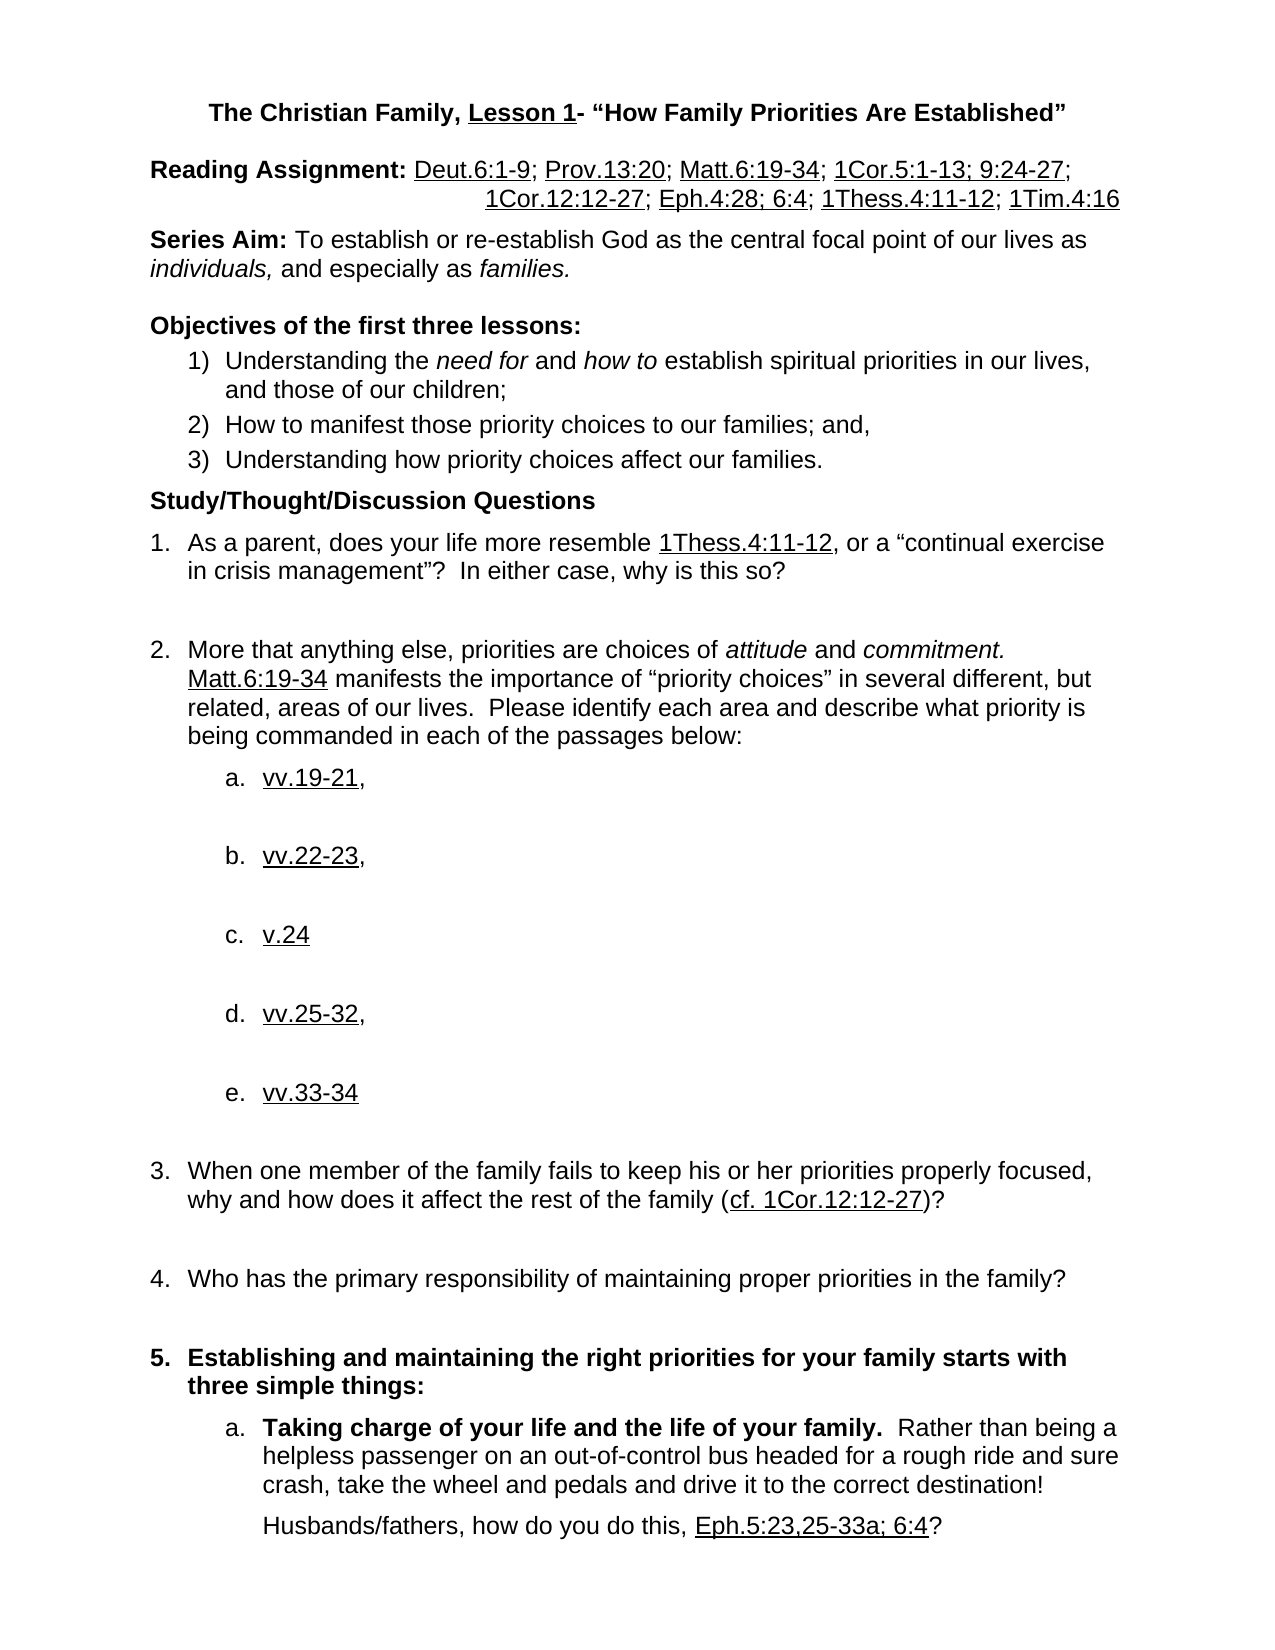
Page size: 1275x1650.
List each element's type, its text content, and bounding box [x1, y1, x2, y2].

text Reading Assignment: Deut.6:1-9; Prov.13:20; Matt.6:19-34; 1Cor.5:1-13; 9:24-27; 1Cor.12:12-27; Eph.4:28; 6:4; 1Thess.4:11-12; 1Tim.4:16 [150, 155, 1125, 212]
list vv.25-32, [225, 999, 1125, 1027]
list More that anything else, priorities are choices of attitude and commitment. Matt.6:19-34 manifests the importance of “priority choices” in several different, but related, areas of our lives. Please identify each area and describe what priority is being commanded in each of the passages below: [150, 635, 1125, 750]
text Series Aim: To establish or re-establish God as the central focal point of our lives as individuals, and especially as families. [150, 225, 1125, 282]
text Husbands/fathers, how do you do this, Eph.5:23,25-33a; 6:4? [262, 1511, 1125, 1540]
text The Christian Family, Lesson 1- “How Family Priorities Are Established” [150, 97, 1125, 126]
list vv.19-21, [225, 762, 1125, 791]
list Understanding how priority choices affect our families. [187, 445, 1125, 474]
list When one member of the family fails to keep his or her priorities properly focused, why and how does it affect the rest of the family (cf. 1Cor.12:12-27)? [150, 1156, 1125, 1214]
list Who has the primary responsibility of maintaining proper priorities in the family? [150, 1264, 1125, 1292]
list vv.22-23, [225, 841, 1125, 870]
list Taking charge of your life and the life of your family. Rather than being a helpless passenger on an out-of-control bus headed for a rough ride and sure crash, take the wheel and pedals and drive it to the correct destination! [225, 1412, 1125, 1499]
list Establishing and maintaining the right priorities for your family starts with three simple things: [150, 1342, 1125, 1400]
text Study/Thought/Discussion Questions [150, 486, 1125, 515]
list How to manifest those priority choices to our families; and, [187, 410, 1125, 439]
list Understanding the need for and how to establish spiritual priorities in our lives, and those of our children; [187, 346, 1125, 404]
text Objectives of the first three lessons: [150, 311, 1125, 340]
list vv.33-34 [225, 1077, 1125, 1106]
list v.24 [225, 920, 1125, 949]
list As a parent, does your life more resemble 1Thess.4:11-12, or a “continual exercise in crisis management”? In either case, why is this so? [150, 527, 1125, 585]
